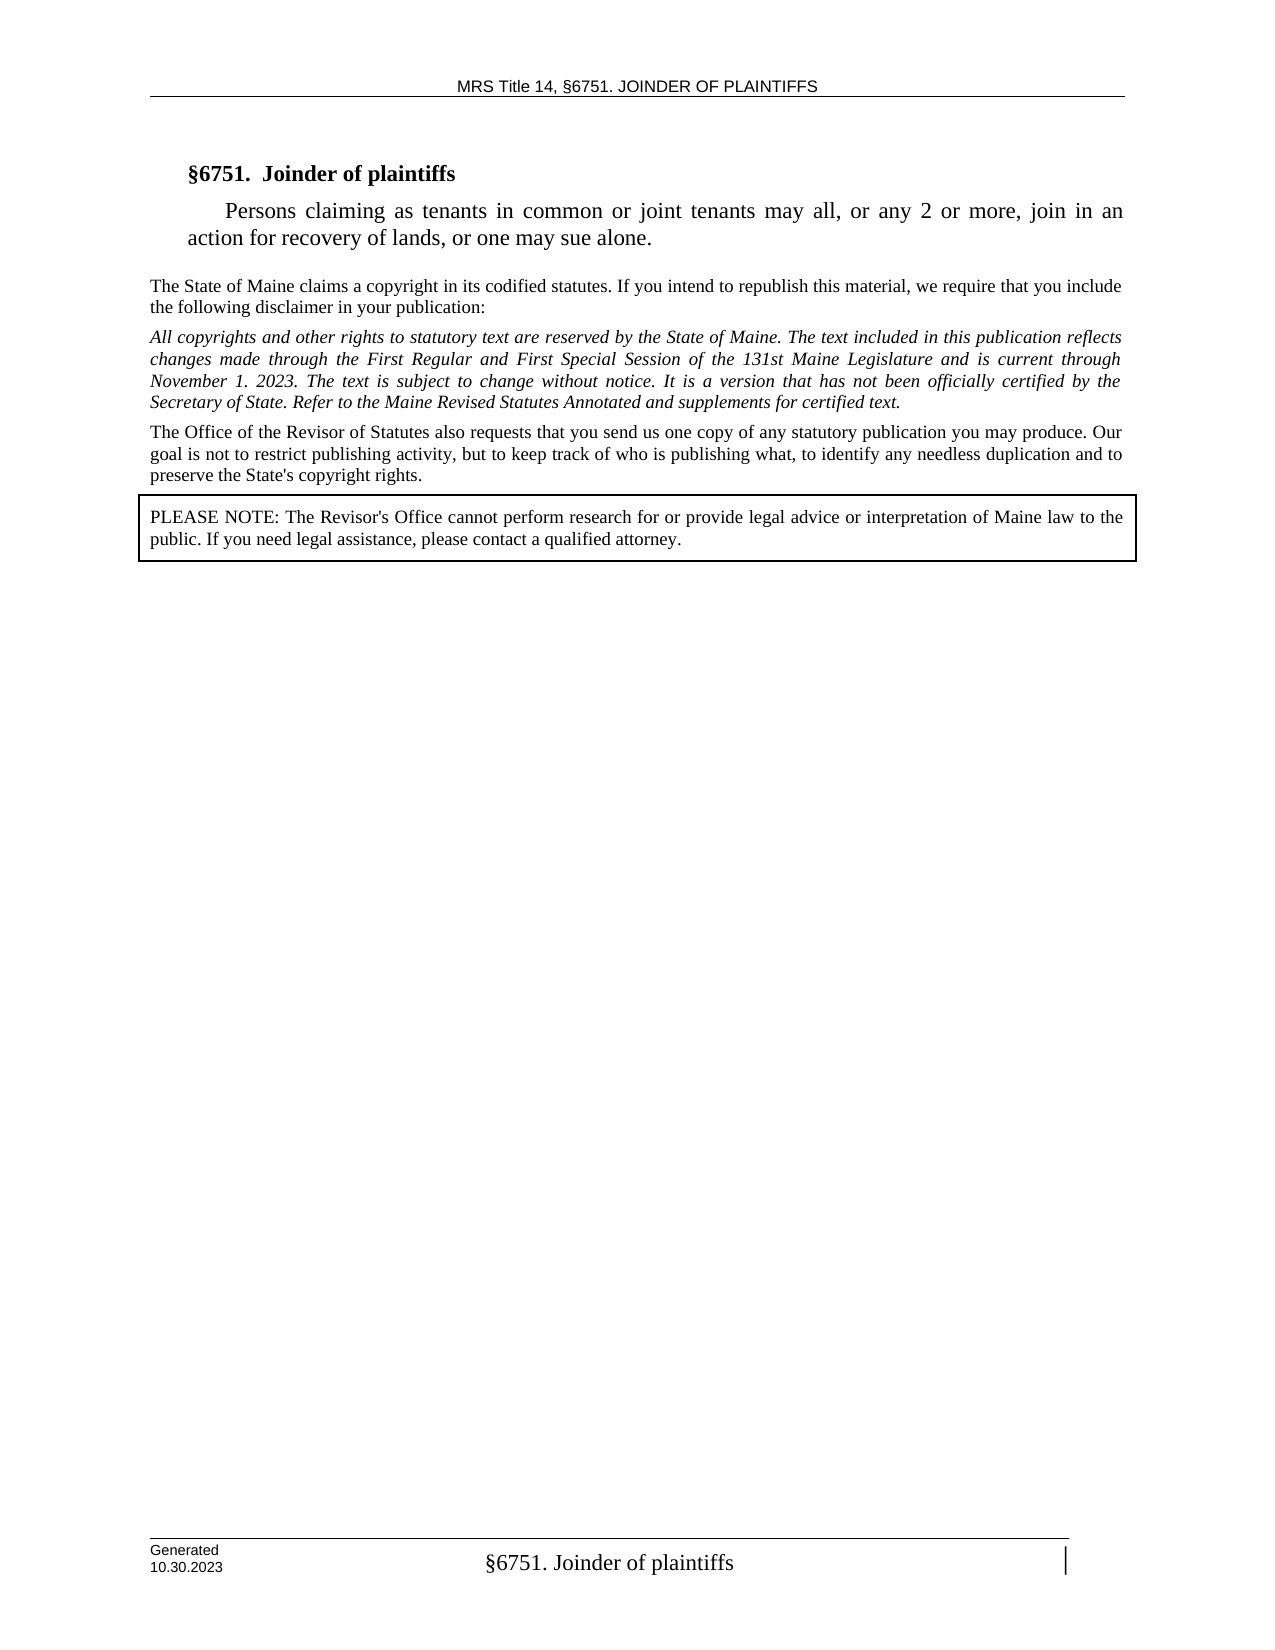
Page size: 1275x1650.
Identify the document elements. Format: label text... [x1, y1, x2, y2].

text §6751. Joinder of plaintiffs [187, 160, 1125, 187]
text The State of Maine claims a copyright in its codified statutes. If you intend to republish this material, we require that you include the following disclaimer in your publication: [150, 275, 1125, 318]
text PLEASE NOTE: The Revisor's Office cannot perform research for or provide legal advice or interpretation of Maine law to the public. If you need legal assistance, please contact a qualified attorney. [140, 496, 1135, 560]
text Persons claiming as tenants in common or joint tenants may all, or any 2 or more, join in an action for recovery of lands, or one may sue alone. [187, 197, 1125, 250]
text The Office of the Revisor of Statutes also requests that you send us one copy of any statutory publication you may produce. Our goal is not to restrict publishing activity, but to keep track of who is publishing what, to identify any needless duplication and to preserve the State's copyright rights. [150, 421, 1125, 486]
text All copyrights and other rights to statutory text are reserved by the State of Maine. The text included in this publication reflects changes made through the First Regular and First Special Session of the 131st Maine Legislature and is current through November 1. 2023 . The text is subject to change without notice. It is a version that has not been officially certified by the Secretary of State. Refer to the Maine Revised Statutes Annotated and supplements for certified text. [150, 326, 1125, 413]
